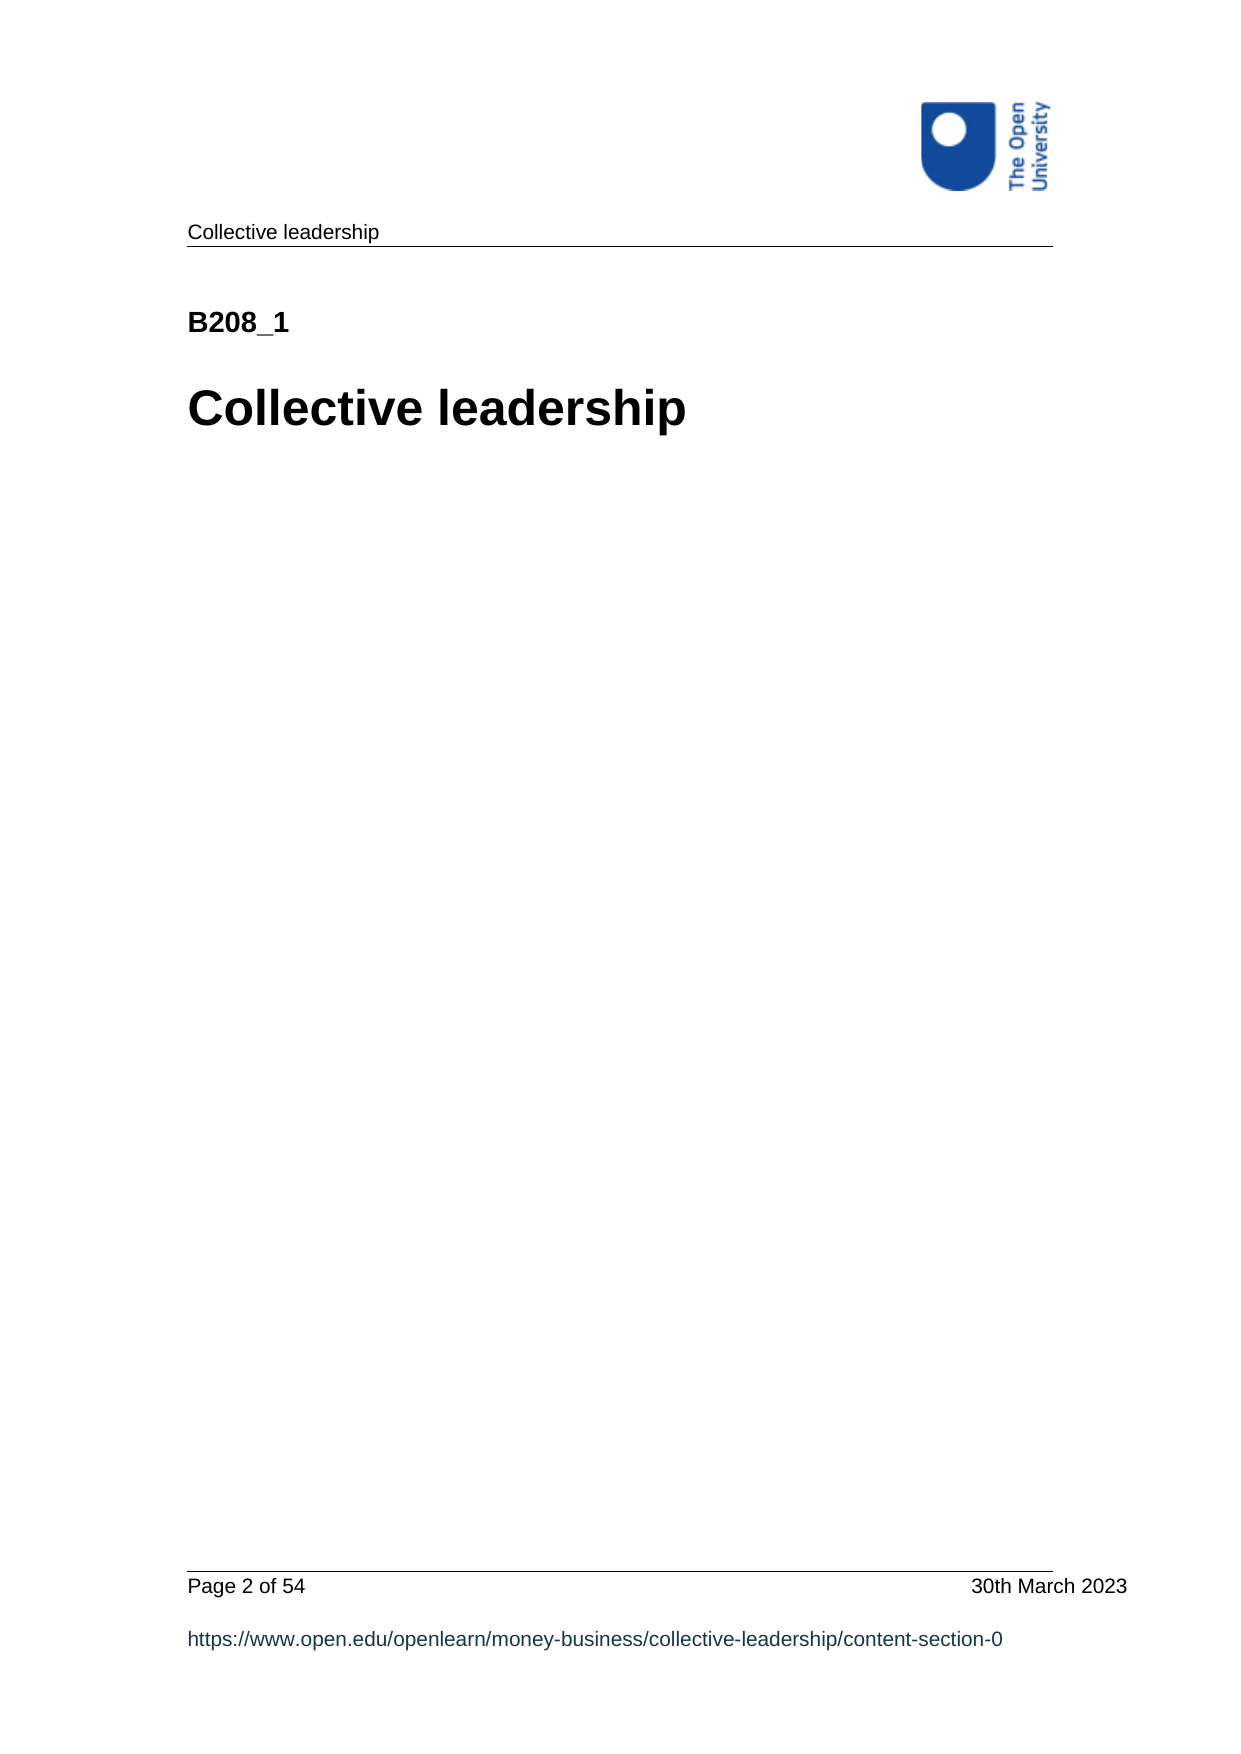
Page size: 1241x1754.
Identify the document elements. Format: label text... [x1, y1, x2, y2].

picture [921, 102, 1052, 191]
text B208_1 [187, 305, 1053, 338]
text Collective leadership [187, 378, 1053, 436]
